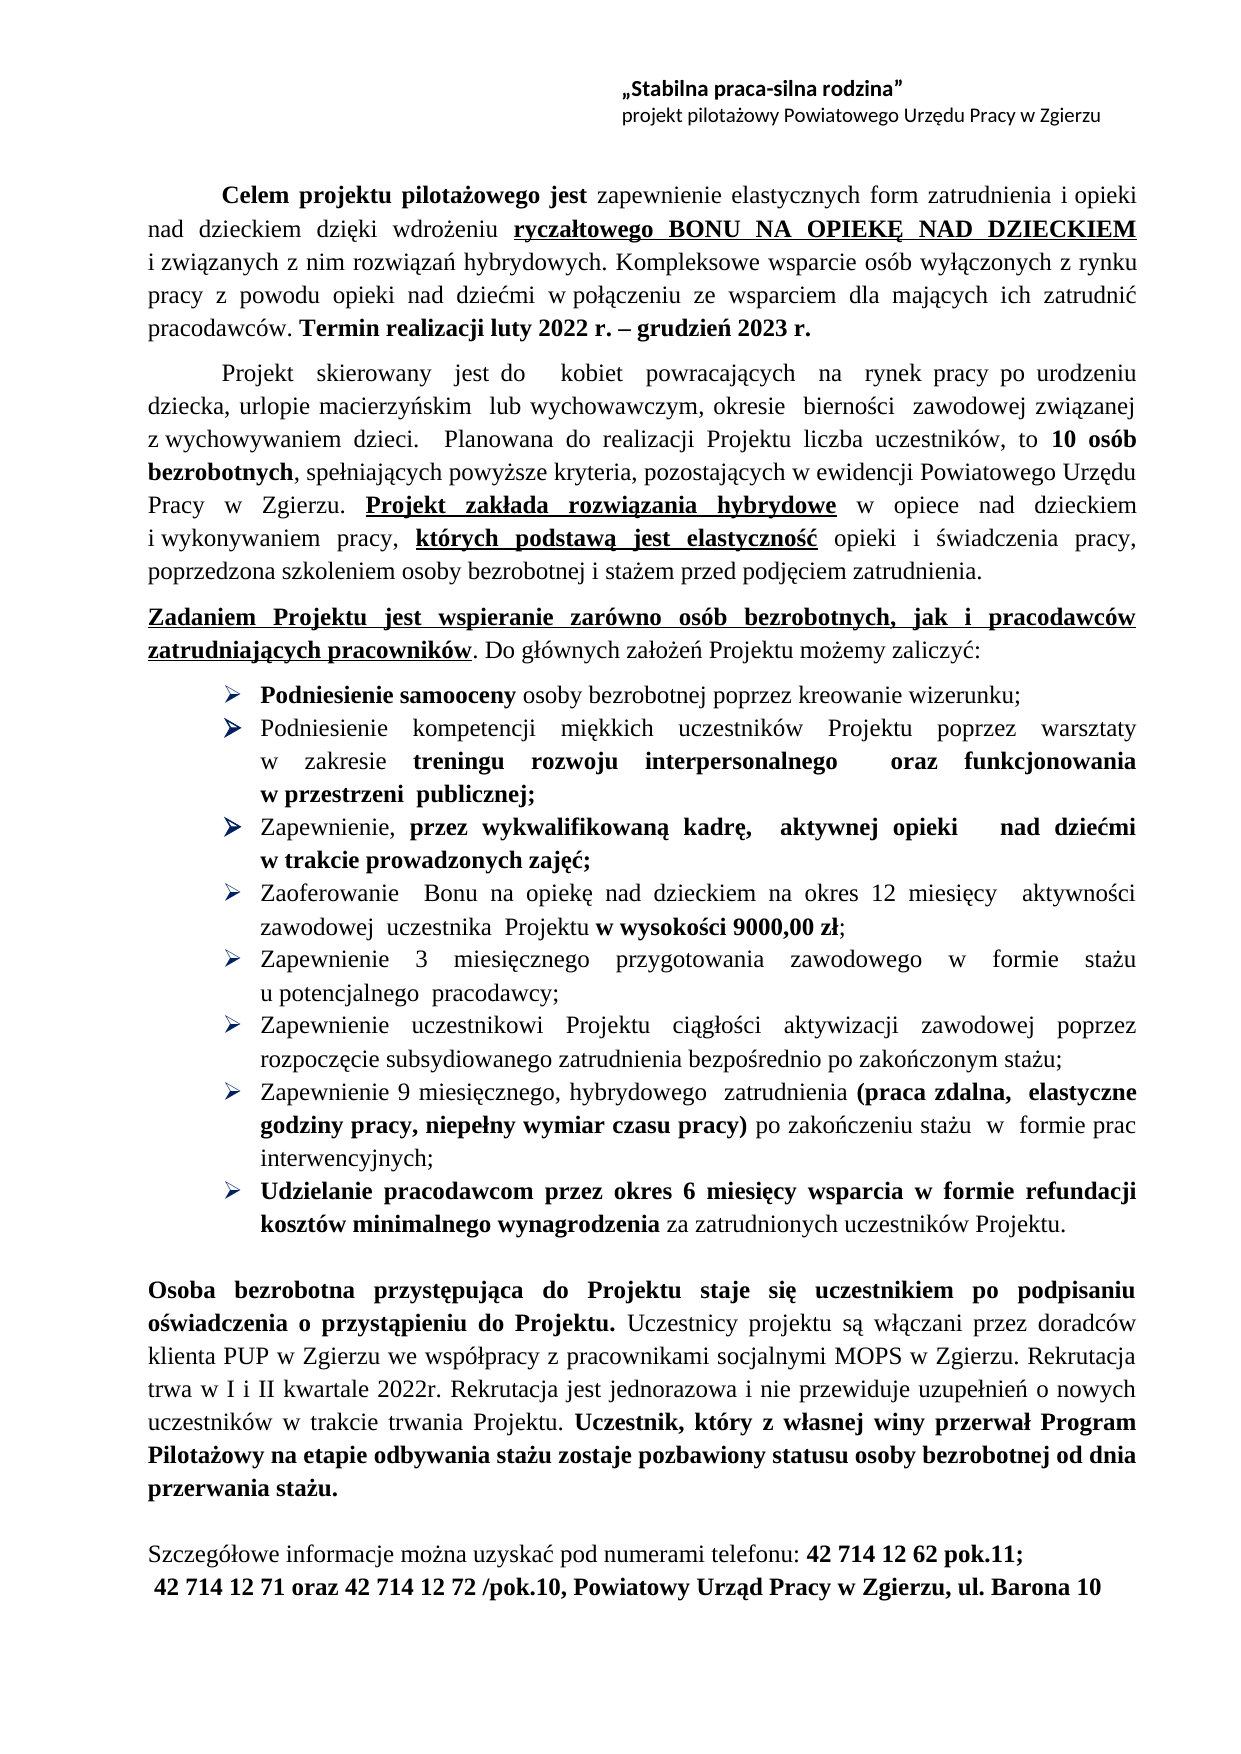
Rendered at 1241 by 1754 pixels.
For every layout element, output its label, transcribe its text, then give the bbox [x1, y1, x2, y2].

list Celem projektu pilotażowego jest zapewnienie elastycznych form zatrudnienia i opieki nad dzieckiem dzięki wdrożeniu ryczałtowego BONU NA OPIEKĘ NAD DZIECKIEM i związanych z nim rozwiązań hybrydowych. Kompleksowe wsparcie osób wyłączonych z rynku pracy z powodu opieki nad dziećmi w połączeniu ze wsparciem dla mających ich zatrudnić pracodawców. Termin realizacji luty 2022 r. – grudzień 2023 r. [148, 181, 1137, 341]
text 42 714 12 71 oraz 42 714 12 72 /pok.10, Powiatowy Urząd Pracy w Zgierzu, ul. Barona 10 [148, 1572, 1137, 1601]
list Udzielanie pracodawcom przez okres 6 miesięcy wsparcia w formie refundacji kosztów minimalnego wynagrodzenia za zatrudnionych uczestników Projektu. [223, 1176, 1137, 1237]
list Zapewnienie uczestnikowi Projektu ciągłości aktywizacji zawodowej poprzez rozpoczęcie subsydiowanego zatrudnienia bezpośrednio po zakończonym stażu; [223, 1011, 1137, 1072]
list Podniesienie kompetencji miękkich uczestników Projektu poprzez warsztaty w zakresie treningu rozwoju interpersonalnego oraz funkcjonowania w przestrzeni publicznej; [223, 713, 1137, 808]
text Szczegółowe informacje można uzyskać pod numerami telefonu: 42 714 12 62 pok.11; [148, 1506, 1137, 1568]
list Zapewnienie 3 miesięcznego przygotowania zawodowego w formie stażu u potencjalnego pracodawcy; [223, 944, 1137, 1006]
list Podniesienie samooceny osoby bezrobotnej poprzez kreowanie wizerunku; [223, 680, 1137, 709]
list Zapewnienie 9 miesięcznego, hybrydowego zatrudnienia (praca zdalna, elastyczne godziny pracy, niepełny wymiar czasu pracy) po zakończeniu stażu w formie prac interwencyjnych; [223, 1077, 1137, 1171]
list Zapewnienie, przez wykwalifikowaną kadrę, aktywnej opieki nad dziećmi w trakcie prowadzonych zajęć; [223, 812, 1137, 874]
text Osoba bezrobotna przystępująca do Projektu staje się uczestnikiem po podpisaniu oświadczenia o przystąpieniu do Projektu. Uczestnicy projektu są włączani przez doradców klienta PUP w Zgierzu we współpracy z pracownikami socjalnymi MOPS w Zgierzu. Rekrutacja trwa w I i II kwartale 2022r. Rekrutacja jest jednorazowa i nie przewiduje uzupełnień o nowych uczestników w trakcie trwania Projektu. Uczestnik, który z własnej winy przerwał Program Pilotażowy na etapie odbywania stażu zostaje pozbawiony statusu osoby bezrobotnej od dnia przerwania stażu. [148, 1275, 1137, 1502]
text Projekt skierowany jest do kobiet powracających na rynek pracy po urodzeniu dziecka, urlopie macierzyńskim lub wychowawczym, okresie bierności zawodowej związanej z wychowywaniem dzieci. Planowana do realizacji Projektu liczba uczestników, to 10 osób bezrobotnych, spełniających powyższe kryteria, pozostających w ewidencji Powiatowego Urzędu Pracy w Zgierzu. Projekt zakłada rozwiązania hybrydowe w opiece nad dzieckiem i wykonywaniem pracy, których podstawą jest elastyczność opieki i świadczenia pracy, poprzedzona szkoleniem osoby bezrobotnej i stażem przed podjęciem zatrudnienia. [148, 358, 1137, 585]
text Zadaniem Projektu jest wspieranie zarówno osób bezrobotnych, jak i pracodawców zatrudniających pracowników. Do głównych założeń Projektu możemy zaliczyć: [148, 602, 1137, 664]
list Zaoferowanie Bonu na opiekę nad dzieckiem na okres 12 miesięcy aktywności zawodowej uczestnika Projektu w wysokości 9000,00 zł; [223, 878, 1137, 940]
